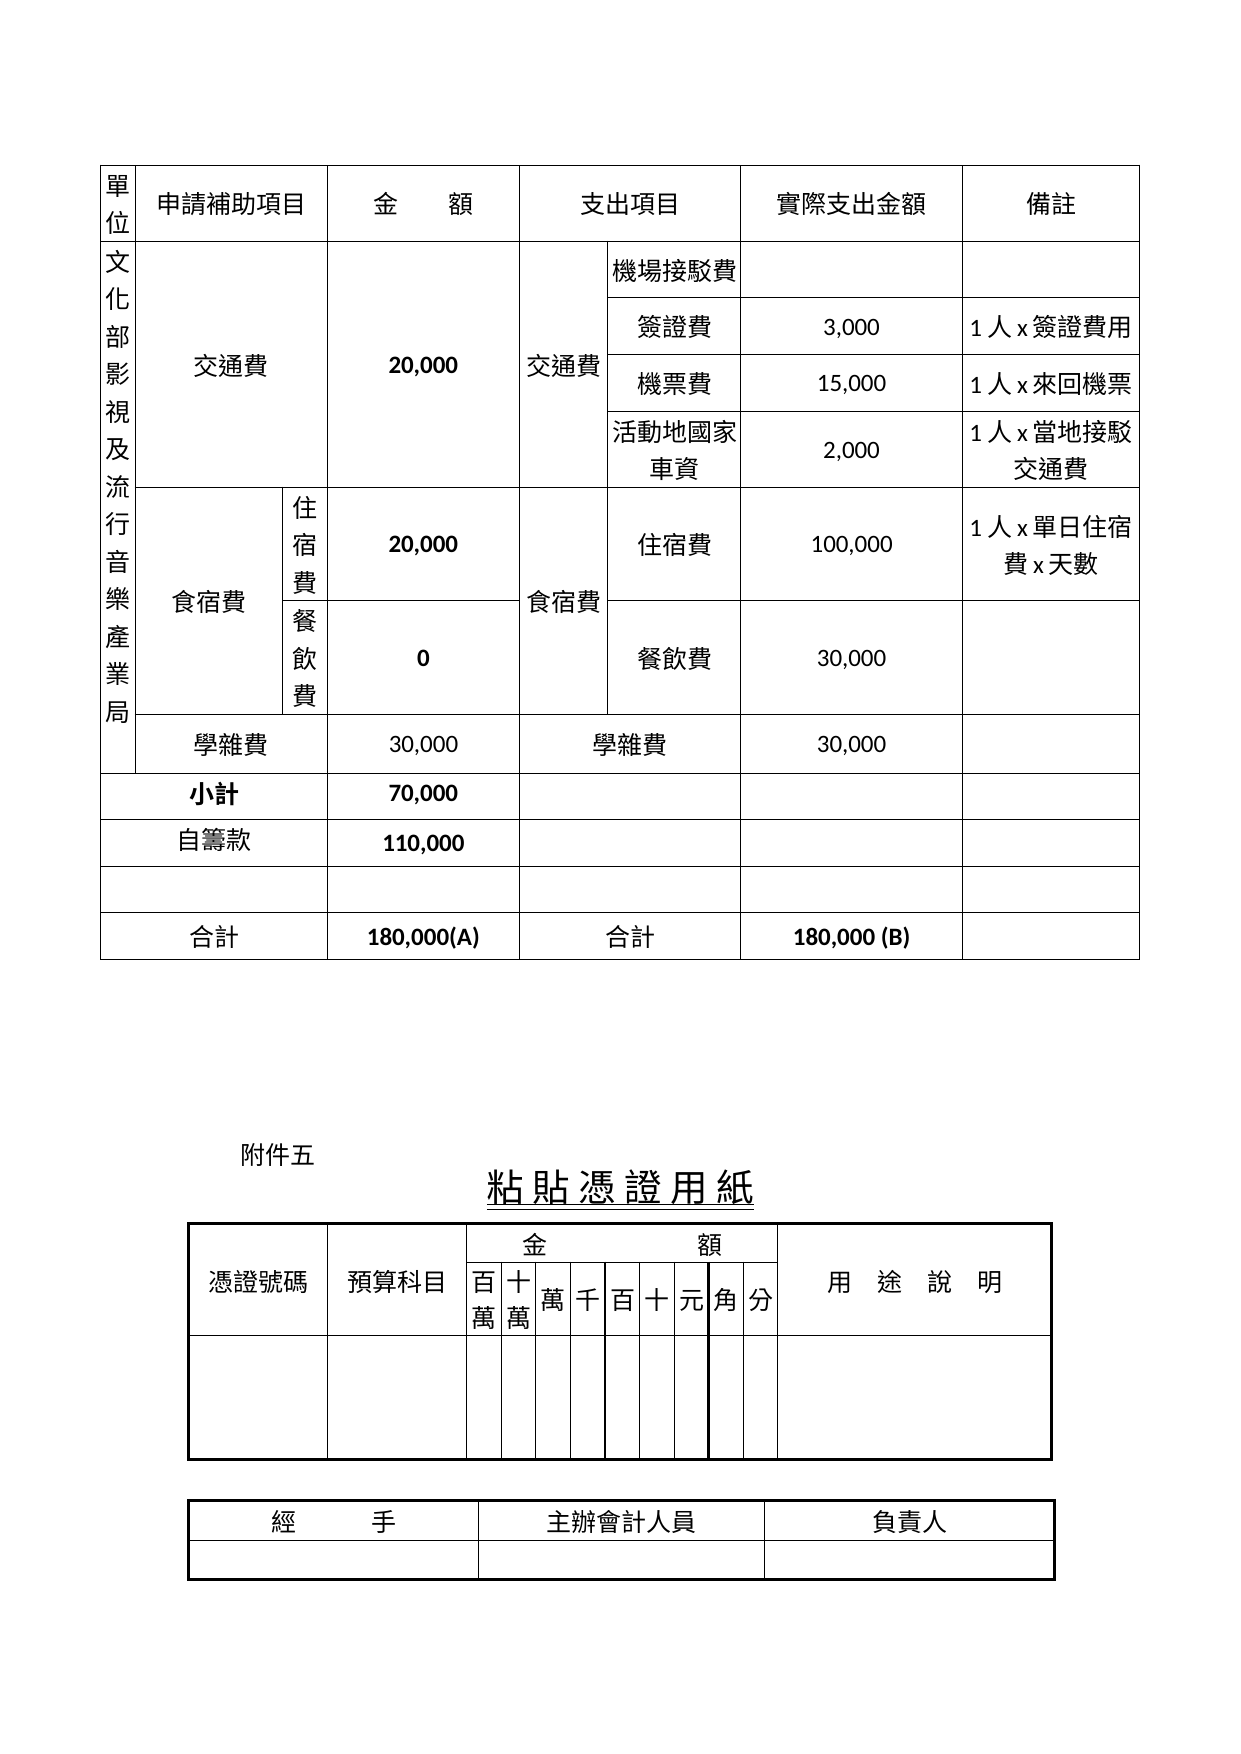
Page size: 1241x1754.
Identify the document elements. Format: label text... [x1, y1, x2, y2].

table_cell 十 [640, 1263, 674, 1335]
table_header 主辦會計人員 [479, 1502, 764, 1539]
table_cell 15,000 [741, 355, 962, 411]
table_cell [963, 715, 1139, 772]
table_cell 千 [571, 1263, 604, 1335]
table_cell 1人x來回機票 [963, 355, 1139, 411]
table_cell [778, 1336, 1050, 1458]
table_cell [741, 867, 962, 912]
table_cell 食宿費 [520, 488, 607, 714]
table_header 金 額 [467, 1225, 777, 1262]
table_cell [741, 242, 962, 297]
table_header 憑證號碼 [190, 1225, 327, 1335]
table_cell 支出項目 [520, 166, 740, 241]
table_cell 100,000 [741, 488, 962, 600]
table_cell 180,000 (B) [741, 913, 962, 959]
table_cell 交通費 [136, 242, 327, 487]
table_cell 合計 [520, 913, 740, 959]
table_cell [571, 1336, 604, 1458]
table_cell 角 [710, 1263, 743, 1335]
table_cell 機票費 [608, 355, 740, 411]
table_cell 30,000 [328, 715, 519, 772]
table_cell 元 [675, 1263, 707, 1335]
table_cell [606, 1336, 639, 1458]
table_cell 文化部影視及流行音樂產業局 [101, 242, 135, 772]
table_cell 自籌款 [101, 820, 327, 866]
table_cell [520, 774, 740, 819]
table_cell 備註 [963, 166, 1139, 241]
table_cell [467, 1336, 501, 1458]
table_cell [328, 867, 519, 912]
table_cell 20,000 [328, 242, 519, 487]
table_cell [190, 1336, 327, 1458]
table_header 預算科目 [328, 1225, 466, 1335]
table_cell 20,000 [328, 488, 519, 600]
table_cell 百萬 [467, 1263, 501, 1335]
table_cell 1人x簽證費用 [963, 298, 1139, 354]
table_header 負責人 [765, 1502, 1053, 1539]
table_cell 十萬 [502, 1263, 535, 1335]
table_cell [963, 774, 1139, 819]
table_cell [640, 1336, 674, 1458]
table_cell 簽證費 [608, 298, 740, 354]
table_cell [765, 1541, 1053, 1578]
table_cell [536, 1336, 570, 1458]
table_cell 30,000 [741, 715, 962, 772]
table_cell 1人x當地接駁交通費 [963, 412, 1139, 487]
table_cell [963, 820, 1139, 866]
table_cell 2,000 [741, 412, 962, 487]
table_cell 住宿費 [283, 488, 327, 600]
table_cell 萬 [536, 1263, 570, 1335]
table_cell 活動地國家車資 [608, 412, 740, 487]
table_cell [502, 1336, 535, 1458]
table_cell [710, 1336, 743, 1458]
table_cell 合計 [101, 913, 327, 959]
table_header 用 途 說 明 [778, 1225, 1050, 1335]
table_cell 食宿費 [136, 488, 282, 714]
table_cell 機場接駁費 [608, 242, 740, 297]
table_cell 餐飲費 [608, 601, 740, 714]
table_cell 110,000 [328, 820, 519, 866]
table_cell 實際支出金額 [741, 166, 962, 241]
table_cell [744, 1336, 777, 1458]
table_cell [101, 867, 327, 912]
table_cell 金 額 [328, 166, 519, 241]
table_cell 180,000(A) [328, 913, 519, 959]
table_cell 單 位 [101, 166, 135, 241]
table_cell [963, 601, 1139, 714]
table_cell 0 [328, 601, 519, 714]
table_cell 3,000 [741, 298, 962, 354]
table_cell 申請補助項目 [136, 166, 327, 241]
table_cell [963, 867, 1139, 912]
table_cell 30,000 [741, 601, 962, 714]
table_cell [328, 1336, 466, 1458]
table_cell 百 [606, 1263, 639, 1335]
table_cell [963, 913, 1139, 959]
table_cell [675, 1336, 707, 1458]
table_cell [520, 820, 740, 866]
table_cell 70,000 [328, 774, 519, 819]
table_cell [520, 867, 740, 912]
table_cell [479, 1541, 764, 1578]
table_header 經 手 [190, 1502, 478, 1539]
table_cell 學雜費 [520, 715, 740, 772]
table_cell [190, 1541, 478, 1578]
table_cell 學雜費 [136, 715, 327, 772]
table_cell 小計 [101, 774, 327, 819]
table_cell 住宿費 [608, 488, 740, 600]
table_cell 交通費 [520, 242, 607, 487]
table_cell 餐飲費 [283, 601, 327, 714]
text 粘 貼 憑 證 用 紙 [187, 1147, 1053, 1222]
table_cell [741, 774, 962, 819]
table_cell [963, 242, 1139, 297]
table_cell 分 [744, 1263, 777, 1335]
table_cell [741, 820, 962, 866]
table_cell 1人x單日住宿費x天數 [963, 488, 1139, 600]
